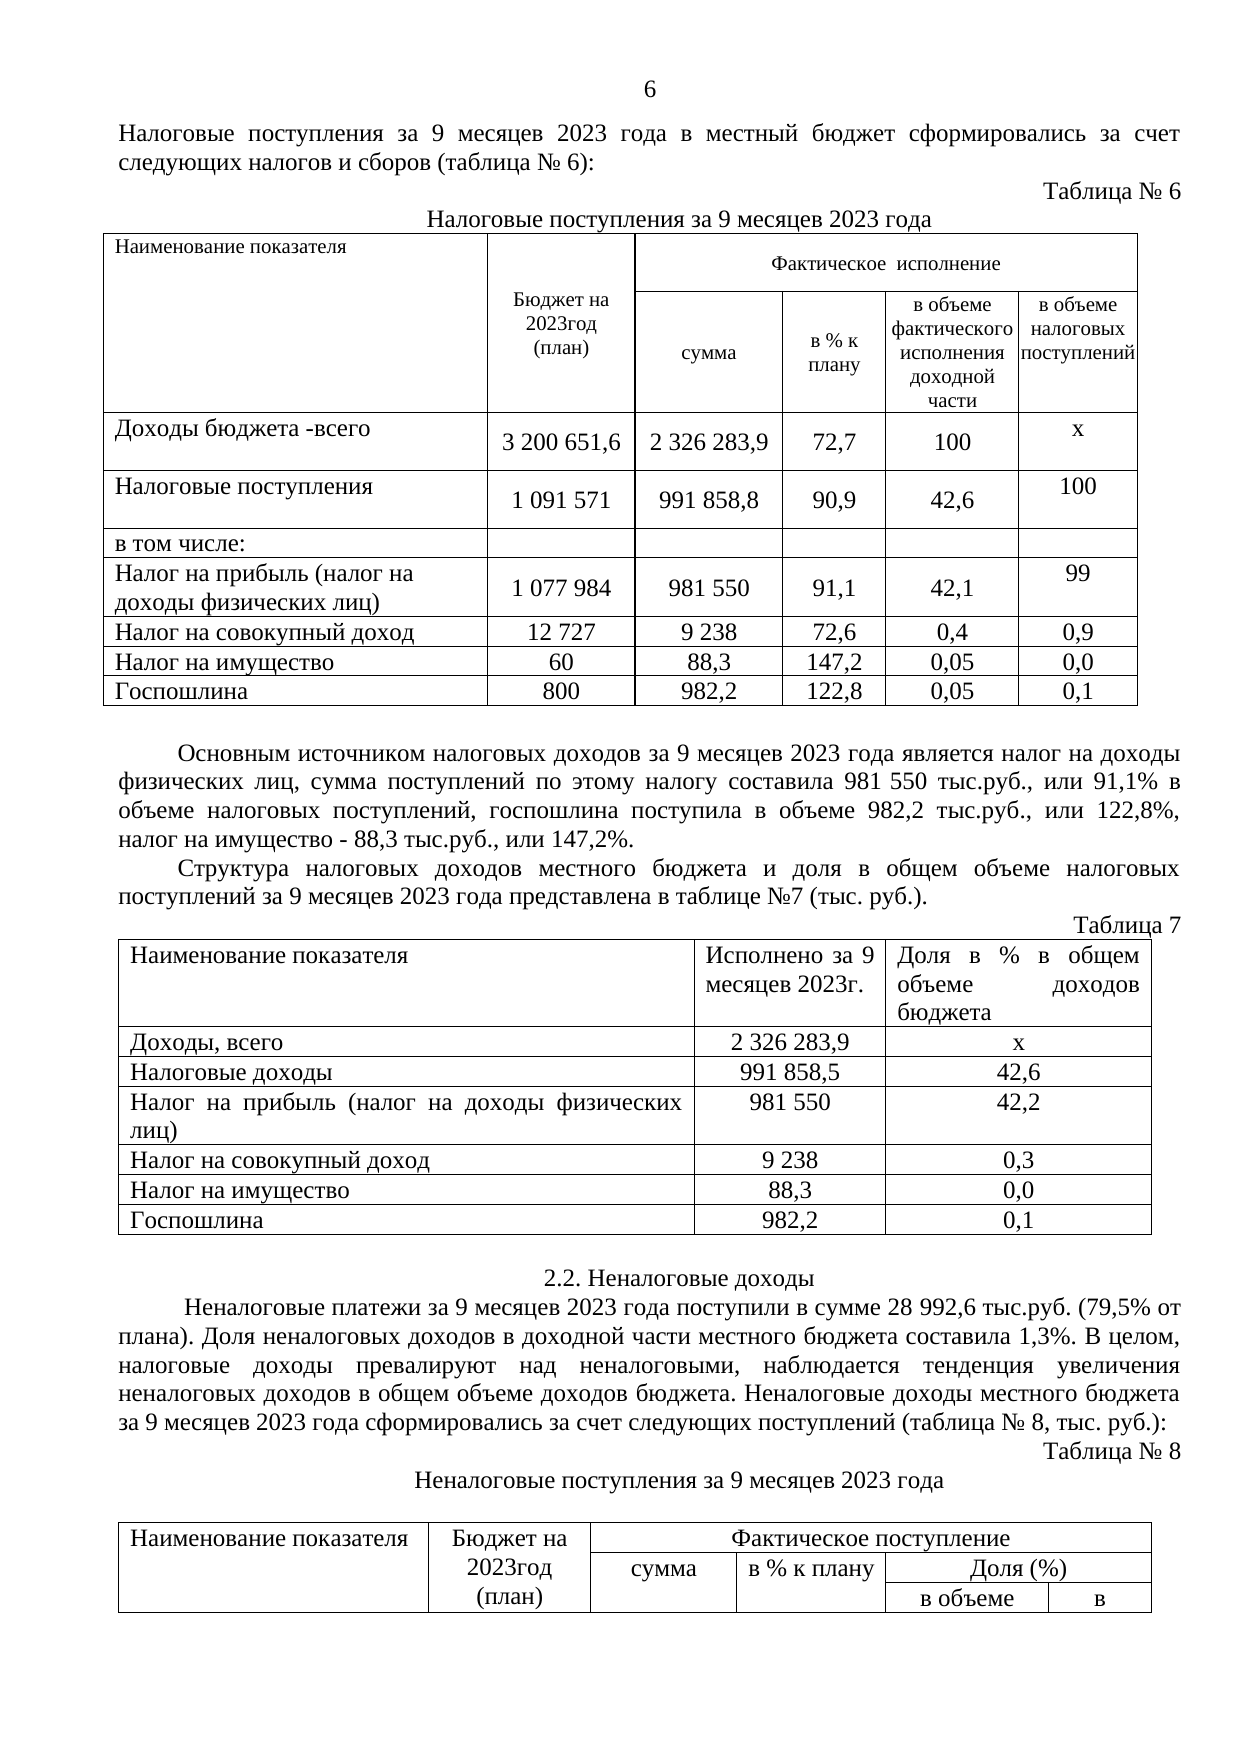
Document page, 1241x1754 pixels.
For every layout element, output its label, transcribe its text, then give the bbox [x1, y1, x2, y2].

table_cell х [886, 1027, 1151, 1056]
table_cell 90,9 [783, 471, 885, 527]
table_cell 42,2 [886, 1087, 1151, 1144]
table_cell Налог на совокупный доход [104, 617, 487, 646]
table_cell 0,1 [1019, 676, 1137, 705]
table_cell Налог на имущество [119, 1175, 694, 1204]
table_cell 981 550 [695, 1087, 885, 1144]
table_cell в объеме налоговых поступлений [1019, 292, 1137, 412]
table_cell в % к плану [737, 1553, 885, 1612]
table_cell Налог на прибыль (налог на доходы физических лиц) [119, 1087, 694, 1144]
table_cell в % к плану [783, 292, 885, 412]
table_cell 0,05 [886, 676, 1018, 705]
table_cell 42,6 [886, 471, 1018, 527]
table_header Наименование показателя [119, 940, 694, 1026]
table_cell 9 238 [695, 1145, 885, 1174]
text Налоговые поступления за 9 месяцев 2023 года [118, 204, 1181, 233]
table_cell [886, 529, 1018, 557]
table_cell 0,0 [1019, 647, 1137, 675]
table_cell 100 [1019, 471, 1137, 527]
table_cell сумма [636, 292, 782, 412]
table_cell 72,7 [783, 413, 885, 470]
text Структура налоговых доходов местного бюджета и доля в общем объеме налоговых поступлений за 9 месяцев 2023 года представлена в таблице №7 (тыс. руб.). [118, 853, 1181, 910]
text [118, 118, 1181, 176]
table_cell 12 727 [488, 617, 634, 646]
table_cell 0,9 [1019, 617, 1137, 646]
text Неналоговые платежи за 9 месяцев 2023 года поступили в сумме 28 992,6 тыс.руб. (79,5% от плана). Доля неналоговых доходов в доходной части местного бюджета составила 1,3%. В целом, налоговые доходы превалируют над неналоговыми, наблюдается тенденция увеличения неналоговых доходов в общем объеме доходов бюджета. Неналоговые доходы местного бюджета за 9 месяцев 2023 года сформировались за счет следующих поступлений (таблица № 8, тыс. руб.): [118, 1292, 1181, 1436]
table_header Наименование показателя [104, 234, 487, 412]
table_header Фактическое поступление [591, 1523, 1151, 1552]
table_cell сумма [591, 1553, 736, 1612]
table_cell 981 550 [636, 558, 782, 616]
table_cell 9 238 [636, 617, 782, 646]
table_cell Доходы, всего [119, 1027, 694, 1056]
table_cell 1 077 984 [488, 558, 634, 616]
text Неналоговые поступления за 9 месяцев 2023 года [118, 1465, 1181, 1493]
table_cell 91,1 [783, 558, 885, 616]
table_cell 147,2 [783, 647, 885, 675]
table_cell 3 200 651,6 [488, 413, 634, 470]
table_cell 800 [488, 676, 634, 705]
table_cell Налог на прибыль (налог на доходы физических лиц) [104, 558, 487, 616]
table_cell Налоговые поступления [104, 471, 487, 527]
table_cell 99 [1019, 558, 1137, 616]
table_cell Налог на имущество [104, 647, 487, 675]
table_header Доля в % в общем объеме доходов бюджета [886, 940, 1151, 1026]
table_header Бюджет на 2023год (план) [488, 234, 634, 412]
table_cell 88,3 [695, 1175, 885, 1204]
table_cell 0,1 [886, 1205, 1151, 1234]
table_cell 100 [886, 413, 1018, 470]
table_cell 42,6 [886, 1057, 1151, 1086]
table_cell Госпошлина [104, 676, 487, 705]
table_cell 2 326 283,9 [636, 413, 782, 470]
table_cell [488, 529, 634, 557]
table_cell Налоговые доходы [119, 1057, 694, 1086]
table_cell 0,05 [886, 647, 1018, 675]
table_cell 88,3 [636, 647, 782, 675]
table_header Бюджет на 2023год (план) [429, 1523, 590, 1612]
table_header Исполнено за 9 месяцев 2023г. [695, 940, 885, 1026]
table_cell 72,6 [783, 617, 885, 646]
table_cell Госпошлина [119, 1205, 694, 1234]
table_cell Доля (%) [886, 1553, 1151, 1582]
table_cell х [1019, 413, 1137, 470]
table_cell в том числе: [104, 529, 487, 557]
table_cell 2 326 283,9 [695, 1027, 885, 1056]
table_cell 1 091 571 [488, 471, 634, 527]
table_cell 0,0 [886, 1175, 1151, 1204]
table_cell 60 [488, 647, 634, 675]
text Таблица № 6 [118, 176, 1181, 204]
text 2.2. Неналоговые доходы [118, 1263, 1181, 1292]
text Таблица 7 [118, 910, 1181, 939]
table_cell 122,8 [783, 676, 885, 705]
table_header Фактическое исполнение [636, 234, 1137, 291]
table_cell 991 858,5 [695, 1057, 885, 1086]
table_cell Налог на совокупный доход [119, 1145, 694, 1174]
table_cell [636, 529, 782, 557]
table_cell 991 858,8 [636, 471, 782, 527]
table_cell 982,2 [636, 676, 782, 705]
table_cell в объеме фактического исполнения доходной части [886, 292, 1018, 412]
table_cell [783, 529, 885, 557]
table_cell 982,2 [695, 1205, 885, 1234]
table_header Наименование показателя [119, 1523, 428, 1612]
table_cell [886, 1583, 1048, 1612]
table_cell Доходы бюджета -всего [104, 413, 487, 470]
table_cell 42,1 [886, 558, 1018, 616]
table_cell 0,3 [886, 1145, 1151, 1174]
table_cell [1019, 529, 1137, 557]
text Основным источником налоговых доходов за 9 месяцев 2023 года является налог на доходы физических лиц, сумма поступлений по этому налогу составила 981 550 тыс.руб., или 91,1% в объеме налоговых поступлений, госпошлина поступила в объеме 982,2 тыс.руб., или 122,8%, налог на имущество - 88,3 тыс.руб., или 147,2%. [118, 738, 1181, 853]
text Таблица № 8 [118, 1436, 1181, 1465]
table_cell 0,4 [886, 617, 1018, 646]
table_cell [1049, 1583, 1151, 1612]
